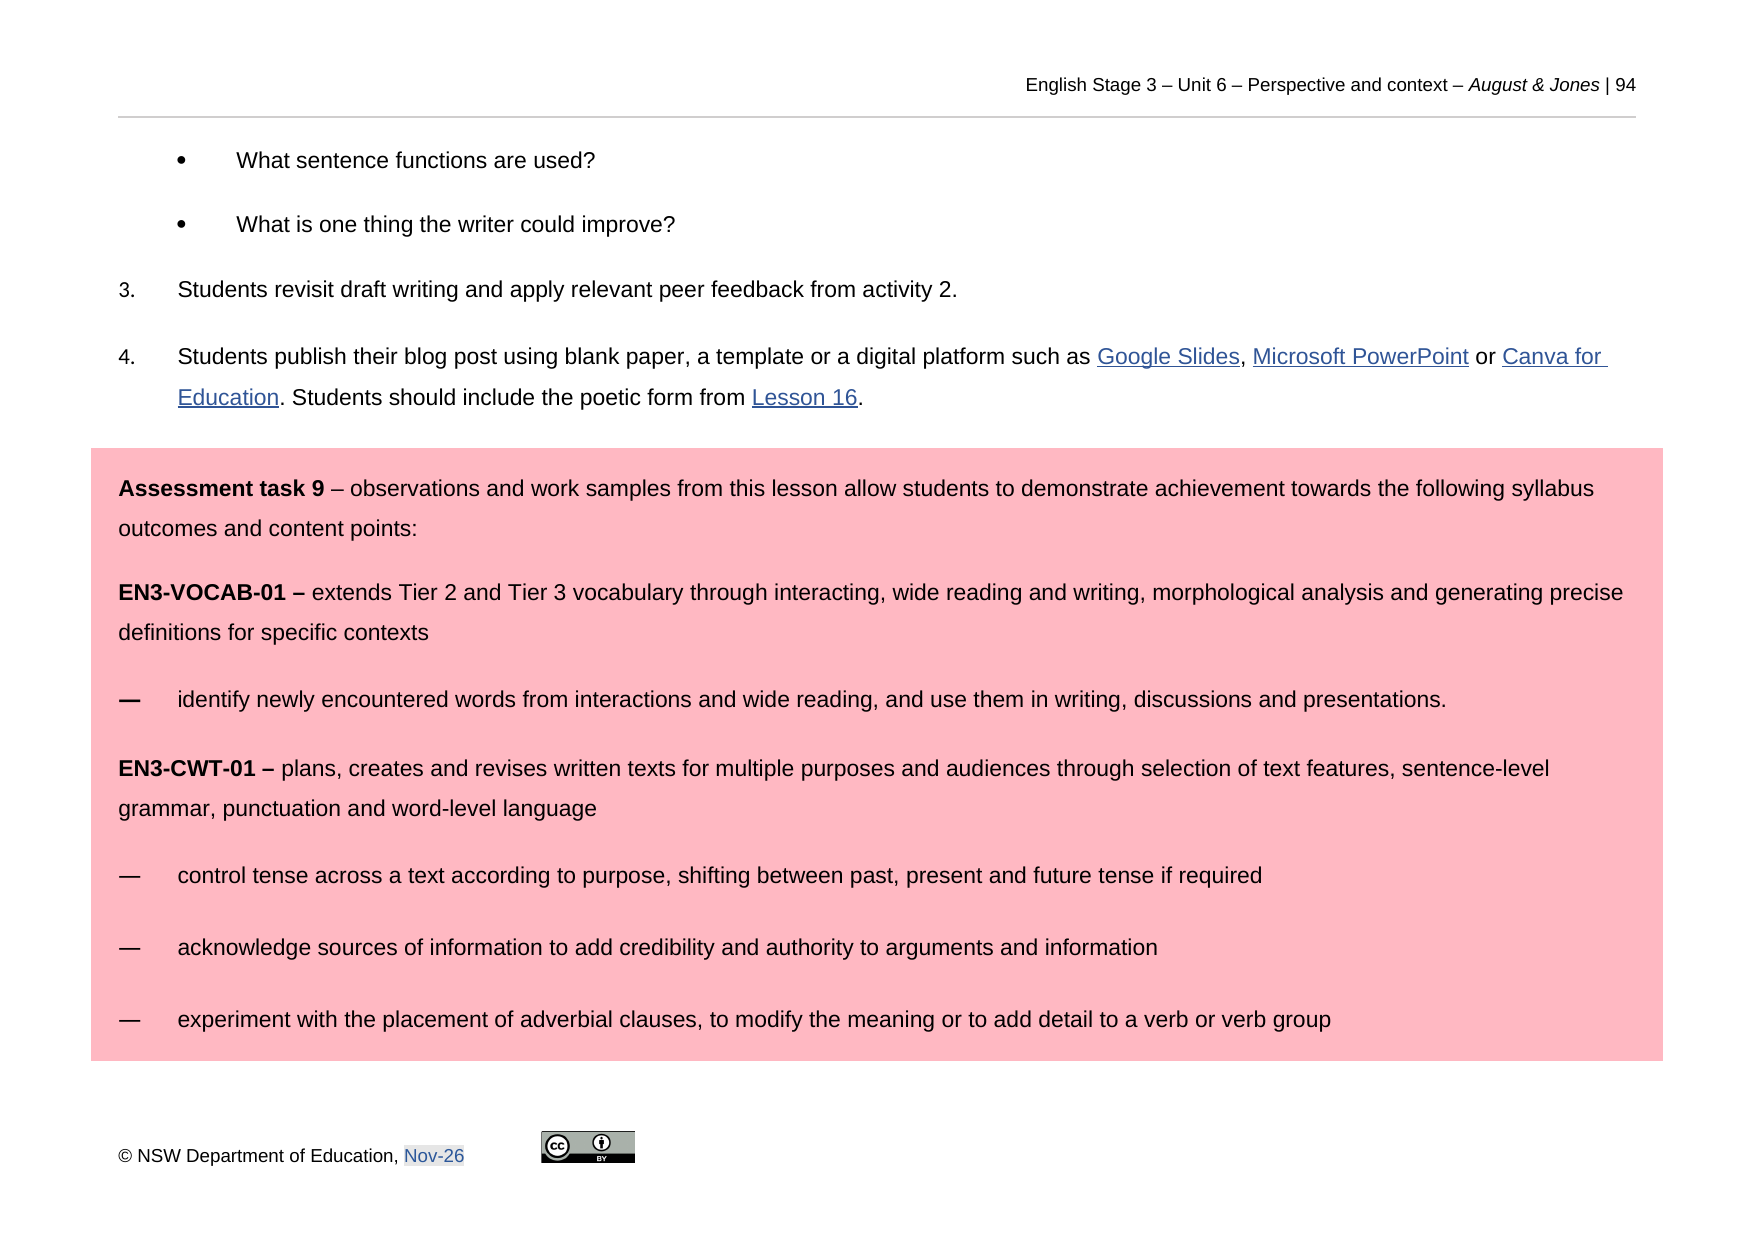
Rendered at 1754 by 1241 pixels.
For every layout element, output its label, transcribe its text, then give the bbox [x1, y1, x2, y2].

text EN3-CWT-01 – plans, creates and revises written texts for multiple purposes and audiences through selection of text features, sentence-level grammar, punctuation and word-level language [97, 728, 1657, 821]
text Assessment task 9 – observations and work samples from this lesson allow students to demonstrate achievement towards the following syllabus outcomes and content points: [97, 454, 1657, 541]
list What is one thing the writer could improve? [177, 211, 1636, 237]
list acknowledge sources of information to add credibility and authority to arguments and information [97, 904, 1657, 962]
list identify newly encountered words from interactions and wide reading, and use them in writing, discussions and presentations. [97, 656, 1657, 714]
list What sentence functions are used? [177, 147, 1636, 173]
list experiment with the placement of adverbial clauses, to modify the meaning or to add detail to a verb or verb group [97, 976, 1657, 1055]
picture [541, 1131, 635, 1163]
list Students publish their blog post using blank paper, a template or a digital platform such as Google Slides, Microsoft PowerPoint or Canva for Education. Students should include the poetic form from Lesson 16. [118, 342, 1636, 410]
list control tense across a text according to purpose, shifting between past, present and future tense if required [97, 832, 1657, 890]
list Students revisit draft writing and apply relevant peer feedback from activity 2. [118, 276, 1636, 303]
text EN3-VOCAB-01 – extends Tier 2 and Tier 3 vocabulary through interacting, wide reading and writing, morphological analysis and generating precise definitions for specific contexts [97, 552, 1657, 645]
